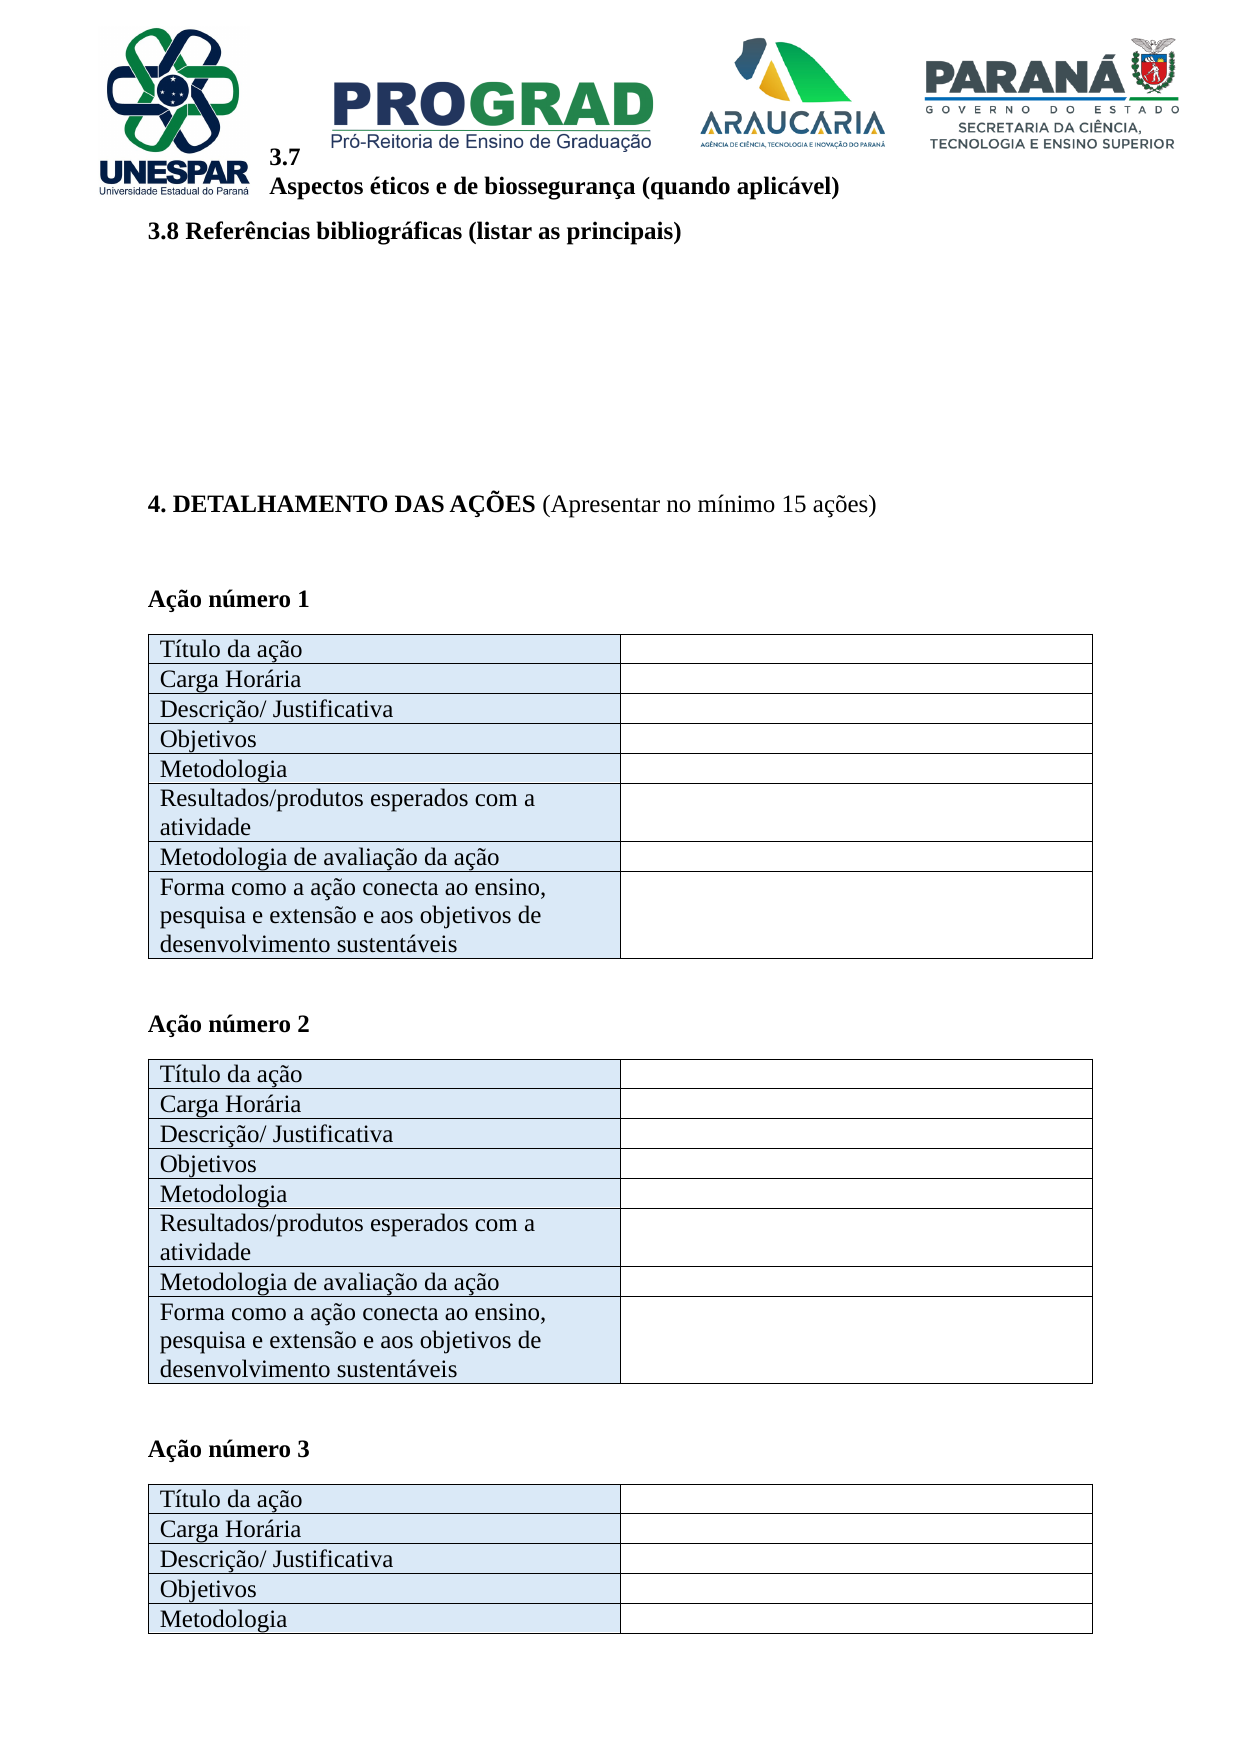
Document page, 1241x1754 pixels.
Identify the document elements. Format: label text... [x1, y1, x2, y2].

table_cell Metodologia de avaliação da ação [149, 1267, 620, 1296]
table_cell Metodologia [149, 754, 620, 782]
table_cell Metodologia de avaliação da ação [149, 842, 620, 871]
table_cell Carga Horária [149, 1514, 620, 1543]
table_cell Resultados/produtos esperados com a atividade [149, 1209, 620, 1266]
table_cell [621, 694, 1092, 723]
table_cell Metodologia [149, 1604, 620, 1632]
table_cell Objetivos [149, 724, 620, 753]
table_cell [621, 842, 1092, 871]
table_cell [621, 664, 1092, 693]
table_cell Objetivos [149, 1574, 620, 1603]
table_cell [621, 1604, 1092, 1632]
picture [677, 29, 908, 142]
table_cell [621, 1544, 1092, 1573]
table_header Título da ação [149, 1485, 620, 1513]
table_cell Carga Horária [149, 664, 620, 693]
table_header [621, 1485, 1092, 1513]
table_cell [621, 872, 1092, 958]
table_header Título da ação [149, 635, 620, 663]
table_cell [621, 1297, 1092, 1383]
table_cell Descrição/ Justificativa [149, 1119, 620, 1148]
table_header [621, 635, 1092, 663]
table_cell Carga Horária [149, 1089, 620, 1118]
table_cell Resultados/produtos esperados com a atividade [149, 784, 620, 841]
table_cell [621, 1089, 1092, 1118]
table_cell [621, 1119, 1092, 1148]
table_cell Objetivos [149, 1149, 620, 1178]
table_cell Forma como a ação conecta ao ensino, pesquisa e extensão e aos objetivos de desenvolvimento sustentáveis [149, 872, 620, 958]
text 4. DETALHAMENTO DAS AÇÕES (Apresentar no mínimo 15 ações) [148, 489, 1092, 517]
table_cell [621, 1514, 1092, 1543]
table_cell [621, 1179, 1092, 1207]
table_cell [621, 754, 1092, 782]
picture [97, 26, 251, 197]
table_cell Forma como a ação conecta ao ensino, pesquisa e extensão e aos objetivos de desenvolvimento sustentáveis [149, 1297, 620, 1383]
picture [924, 38, 1179, 151]
table_cell Descrição/ Justificativa [149, 694, 620, 723]
text 3.7 Aspectos éticos e de biossegurança (quando aplicável) [148, 142, 1092, 199]
table_cell [621, 784, 1092, 841]
table_cell Descrição/ Justificativa [149, 1544, 620, 1573]
text Ação número 1 [148, 584, 1092, 612]
table_cell [621, 1574, 1092, 1603]
table_header Título da ação [149, 1060, 620, 1088]
table_cell Metodologia [149, 1179, 620, 1207]
table_cell [621, 1267, 1092, 1296]
table_cell [621, 724, 1092, 753]
text Ação número 2 [148, 1009, 1092, 1037]
picture [327, 67, 659, 142]
table_header [621, 1060, 1092, 1088]
table_cell [621, 1209, 1092, 1266]
table_cell [621, 1149, 1092, 1178]
text Ação número 3 [148, 1434, 1092, 1462]
text 3.8 Referências bibliográficas (listar as principais) [148, 216, 1092, 245]
